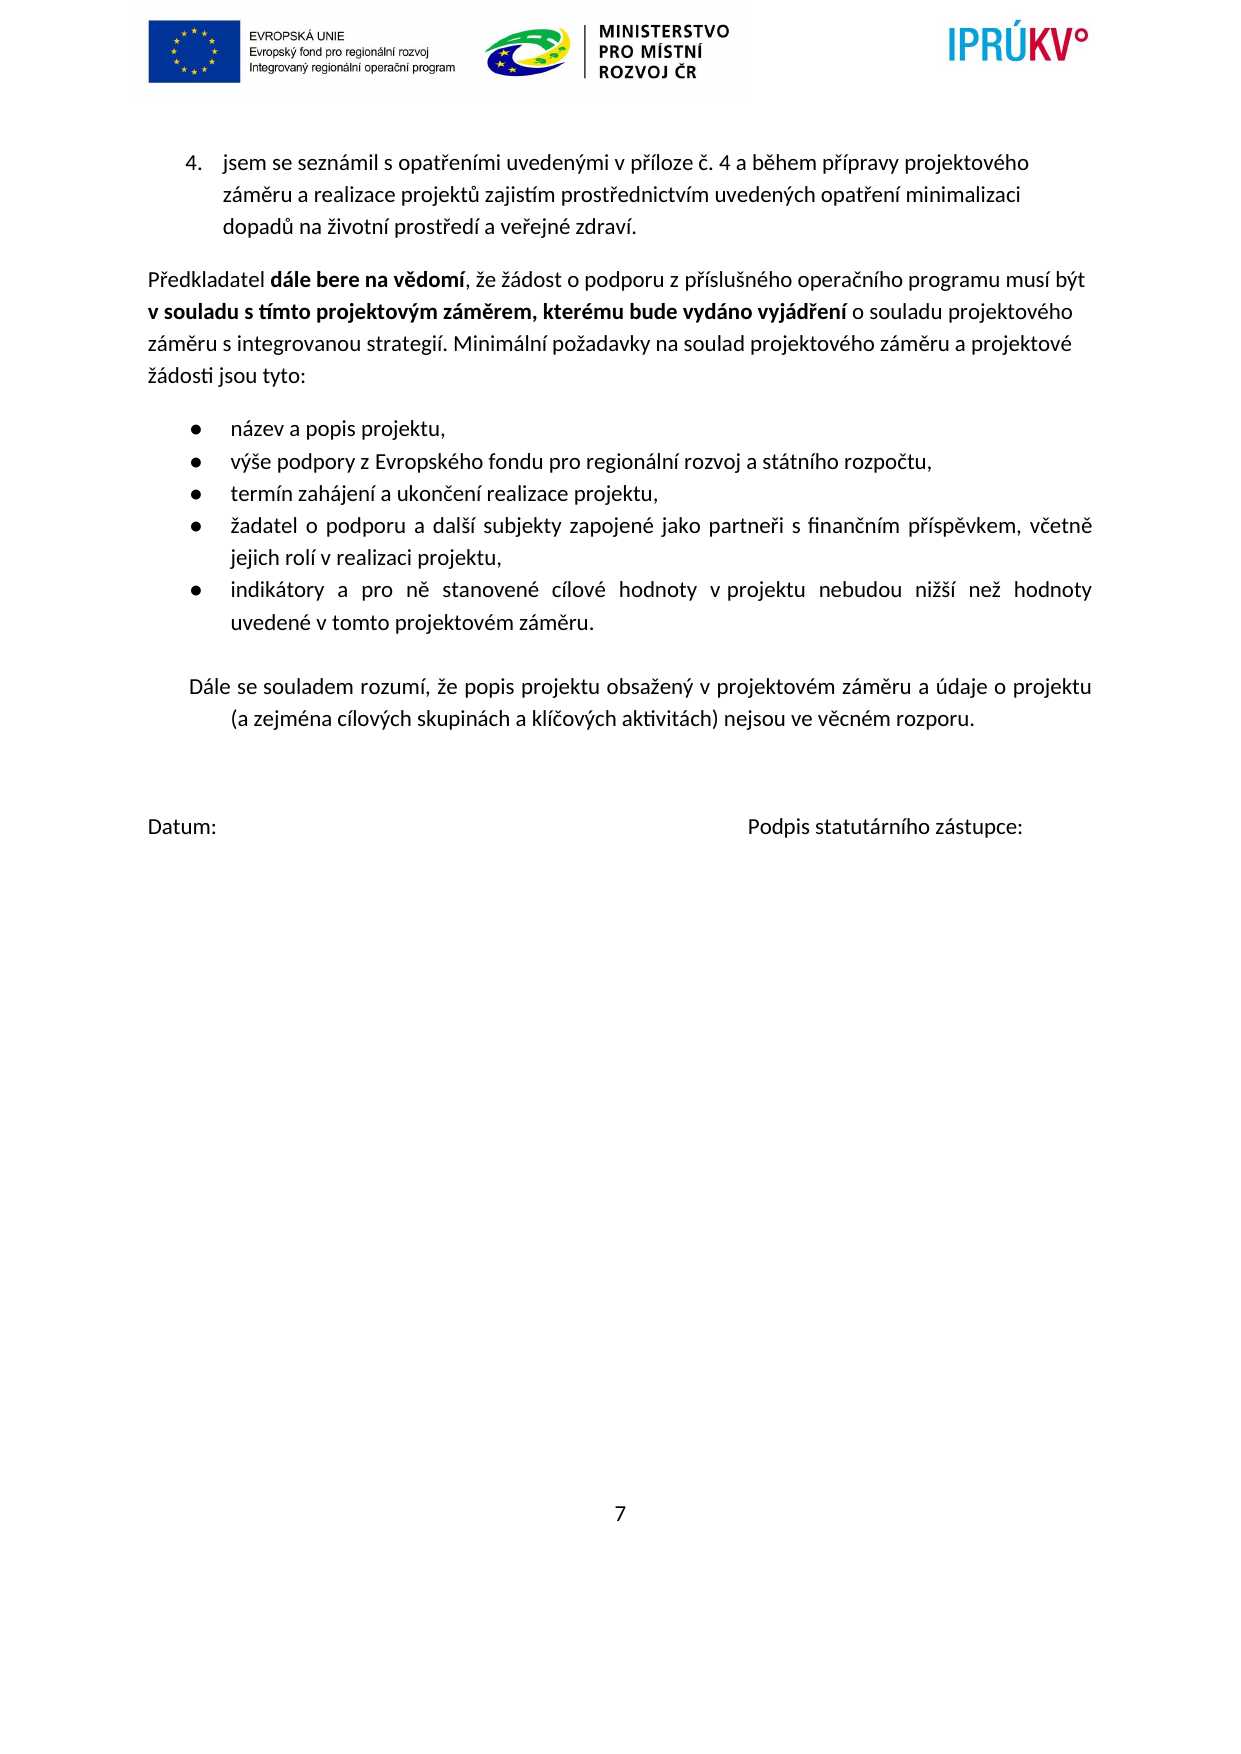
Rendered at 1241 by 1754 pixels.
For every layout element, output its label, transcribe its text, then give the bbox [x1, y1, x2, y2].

list termín zahájení a ukončení realizace projektu, [189, 479, 1093, 507]
list jsem se seznámil s opatřeními uvedenými v příloze č. 4 a během přípravy projektového záměru a realizace projektů zajistím prostřednictvím uvedených opatření minimalizaci dopadů na životní prostředí a veřejné zdraví. [185, 148, 1093, 240]
list žadatel o podporu a další subjekty zapojené jako partneři s finančním příspěvkem, včetně jejich rolí v realizaci projektu, [189, 511, 1093, 571]
picture [128, 0, 749, 103]
list výše podpory z Evropského fondu pro regionální rozvoj a státního rozpočtu, [189, 447, 1093, 475]
text Dále se souladem rozumí, že popis projektu obsažený v projektovém záměru a údaje o projektu (a zejména cílových skupinách a klíčových aktivitách) nejsou ve věcném rozporu. [189, 672, 1093, 732]
list název a popis projektu, [189, 414, 1093, 443]
list indikátory a pro ně stanovené cílové hodnoty v projektu nebudou nižší než hodnoty uvedené v tomto projektovém záměru. [189, 576, 1093, 636]
picture [926, 0, 1111, 82]
text Datum: Podpis statutárního zástupce: [148, 812, 1093, 840]
text Předkladatel dále bere na vědomí, že žádost o podporu z příslušného operačního programu musí být v souladu s tímto projektovým záměrem, kterému bude vydáno vyjádření o souladu projektového záměru s integrovanou strategií. Minimální požadavky na soulad projektového záměru a projektové žádosti jsou tyto: [148, 265, 1093, 389]
